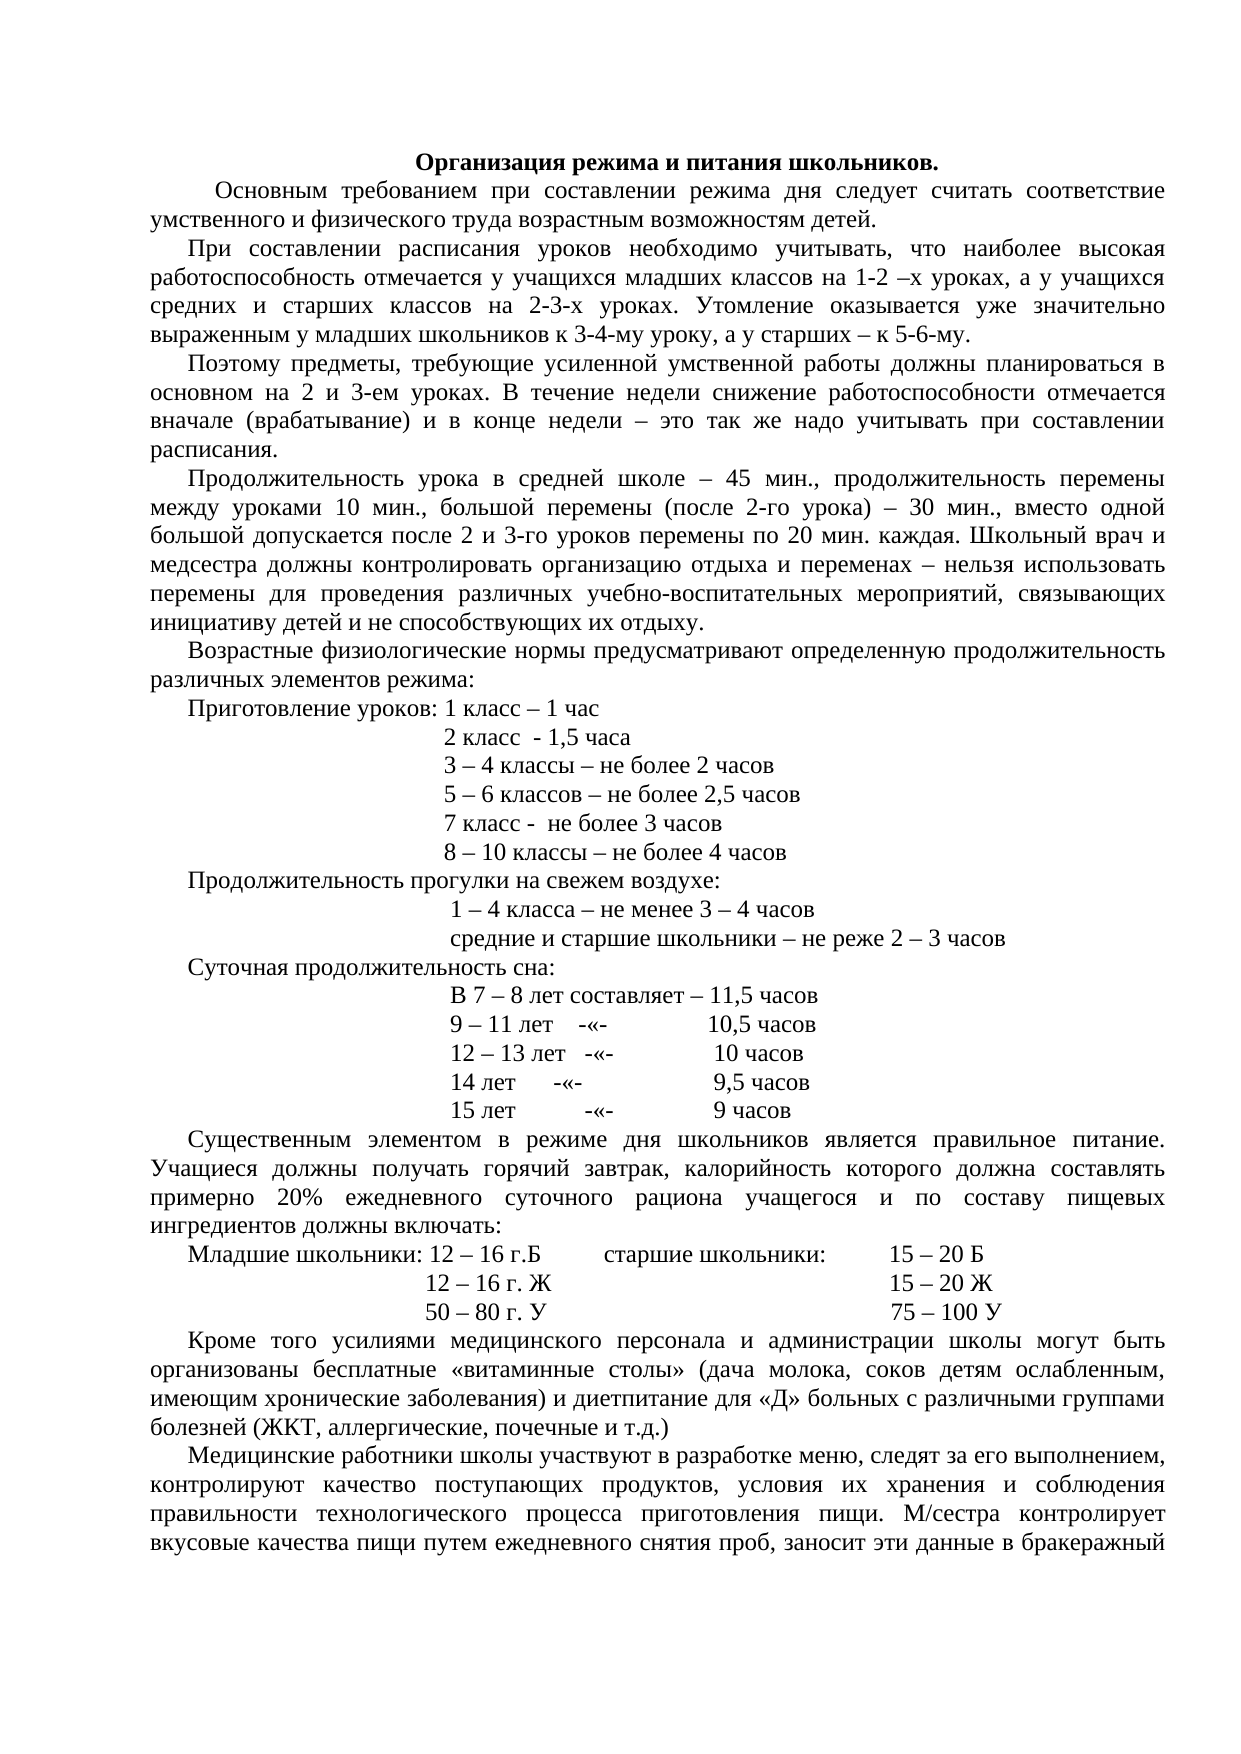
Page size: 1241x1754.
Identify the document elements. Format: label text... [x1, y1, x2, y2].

text Продолжительность прогулки на свежем воздухе: [150, 866, 1166, 894]
text Поэтому предметы, требующие усиленной умственной работы должны планироваться в основном на 2 и 3-ем уроках. В течение недели снижение работоспособности отмечается вначале (врабатывание) и в конце недели – это так же надо учитывать при составлении расписания. [150, 348, 1166, 463]
text средние и старшие школьники – не реже 2 – 3 часов [150, 923, 1166, 952]
text Суточная продолжительность сна: [150, 952, 1166, 981]
text Младшие школьники: 12 – 16 г.Б старшие школьники: 15 – 20 Б [150, 1239, 1166, 1268]
text Основным требованием при составлении режима дня следует считать соответствие умственного и физического труда возрастным возможностям детей. [150, 176, 1166, 233]
text 7 класс - не более 3 часов [150, 808, 1166, 837]
text 3 – 4 классы – не более 2 часов [150, 751, 1166, 779]
text 5 – 6 классов – не более 2,5 часов [150, 779, 1166, 808]
text Приготовление уроков: 1 класс – 1 час [150, 693, 1166, 722]
text 12 – 16 г. Ж 15 – 20 Ж [150, 1268, 1166, 1297]
text При составлении расписания уроков необходимо учитывать, что наиболее высокая работоспособность отмечается у учащихся младших классов на 1-2 –х уроках, а у учащихся средних и старших классов на 2-3-х уроках. Утомление оказывается уже значительно выраженным у младших школьников к 3-4-му уроку, а у старших – к 5-6-му. [150, 233, 1166, 348]
text Существенным элементом в режиме дня школьников является правильное питание. Учащиеся должны получать горячий завтрак, калорийность которого должна составлять примерно 20% ежедневного суточного рациона учащегося и по составу пищевых ингредиентов должны включать: [150, 1124, 1166, 1239]
text 14 лет -«- 9,5 часов [150, 1067, 1166, 1096]
text 1 – 4 класса – не менее 3 – 4 часов [150, 894, 1166, 923]
text В 7 – 8 лет составляет – 11,5 часов [150, 981, 1166, 1009]
text 15 лет -«- 9 часов [150, 1096, 1166, 1124]
text 8 – 10 классы – не более 4 часов [150, 837, 1166, 866]
text 9 – 11 лет -«- 10,5 часов [150, 1009, 1166, 1038]
text 12 – 13 лет -«- 10 часов [150, 1038, 1166, 1067]
text Продолжительность урока в средней школе – 45 мин., продолжительность перемены между уроками 10 мин., большой перемены (после 2-го урока) – 30 мин., вместо одной большой допускается после 2 и 3-го уроков перемены по 20 мин. каждая. Школьный врач и медсестра должны контролировать организацию отдыха и переменах – нельзя использовать перемены для проведения различных учебно-воспитательных мероприятий, связывающих инициативу детей и не способствующих их отдыху. [150, 463, 1166, 636]
text 2 класс - 1,5 часа [150, 722, 1166, 751]
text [150, 1441, 1166, 1556]
text Возрастные физиологические нормы предусматривают определенную продолжительность различных элементов режима: [150, 636, 1166, 693]
text Организация режима и питания школьников. [150, 147, 1166, 176]
text 50 – 80 г. У 75 – 100 У [150, 1297, 1166, 1326]
text Кроме того усилиями медицинского персонала и администрации школы могут быть организованы бесплатные «витаминные столы» (дача молока, соков детям ослабленным, имеющим хронические заболевания) и диетпитание для «Д» больных с различными группами болезней (ЖКТ, аллергические, почечные и т.д.) [150, 1326, 1166, 1441]
